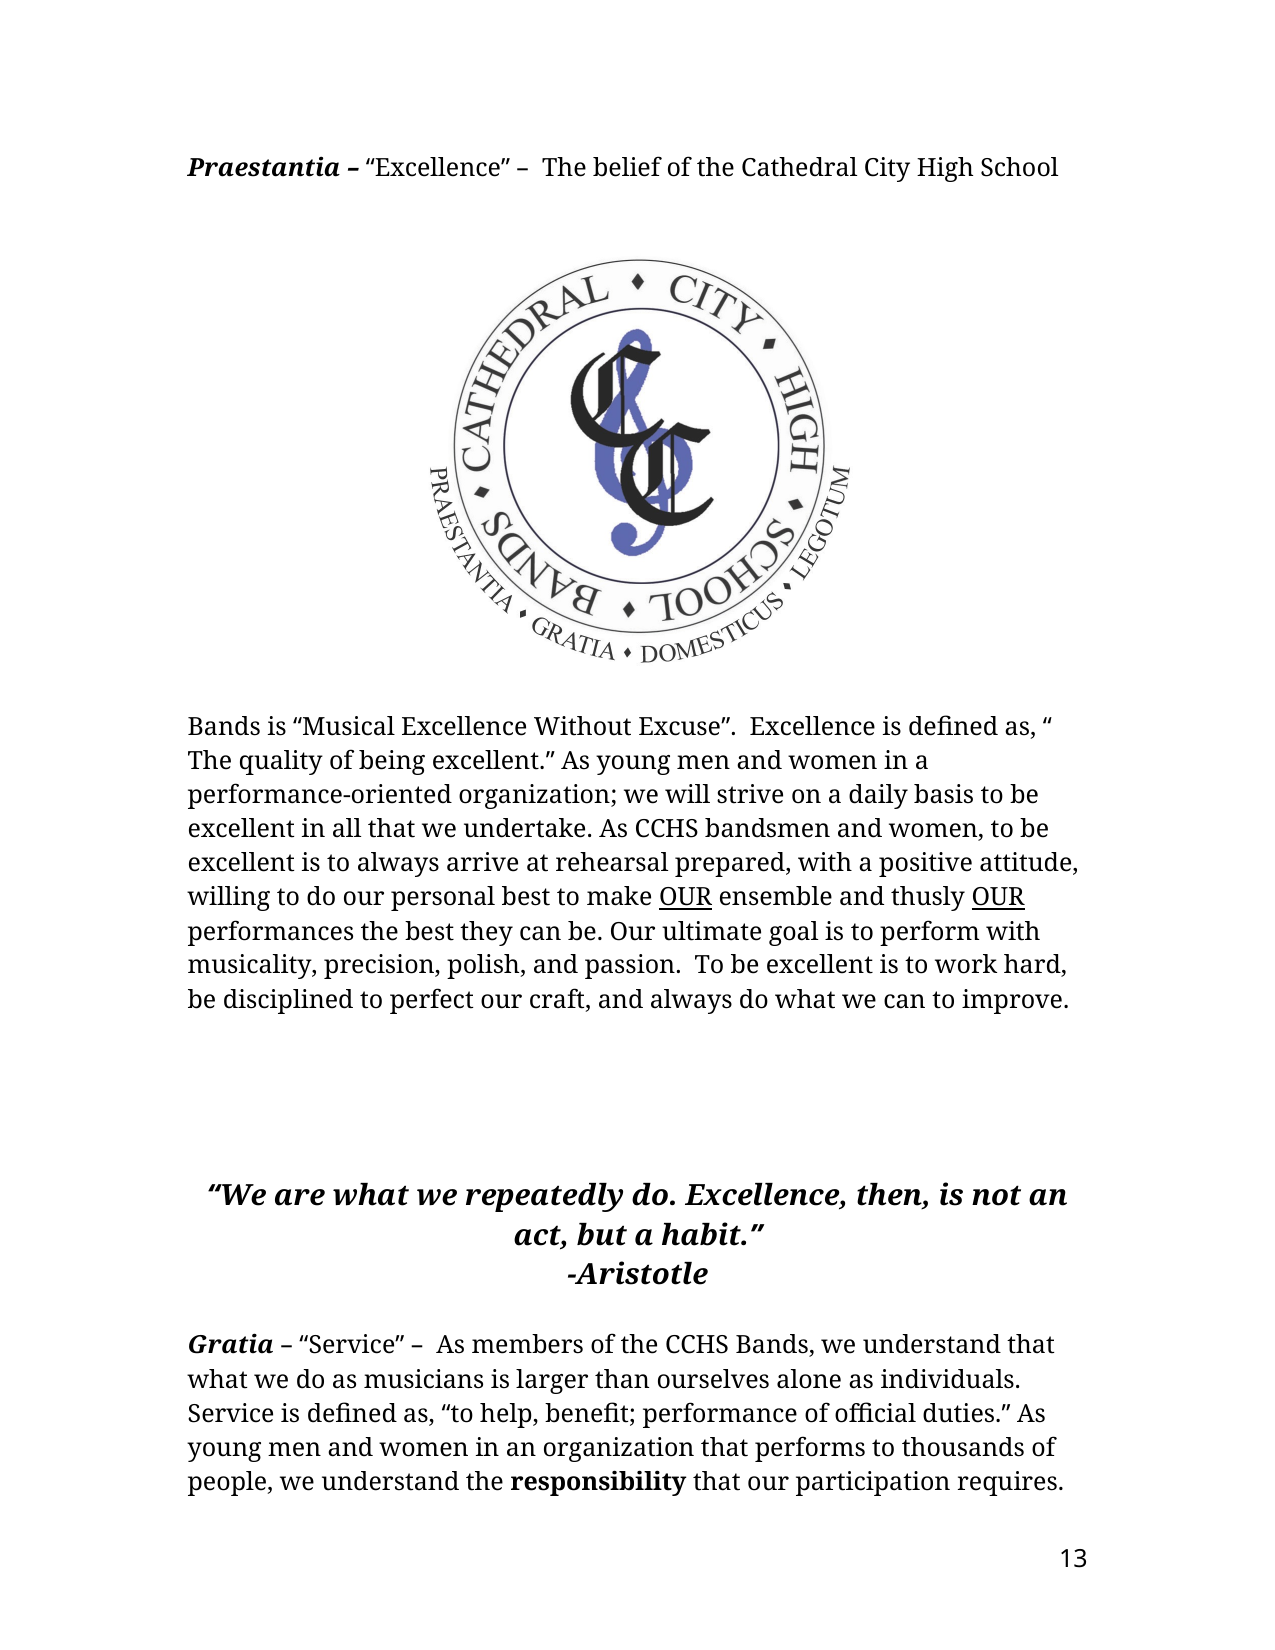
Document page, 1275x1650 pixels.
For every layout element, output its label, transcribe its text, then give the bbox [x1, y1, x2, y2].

picture [412, 233, 863, 684]
text “We are what we repeatedly do. Excellence, then, is not an act, but a habit.” [187, 1174, 1087, 1253]
text -Aristotle [187, 1253, 1087, 1293]
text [187, 1327, 1087, 1497]
